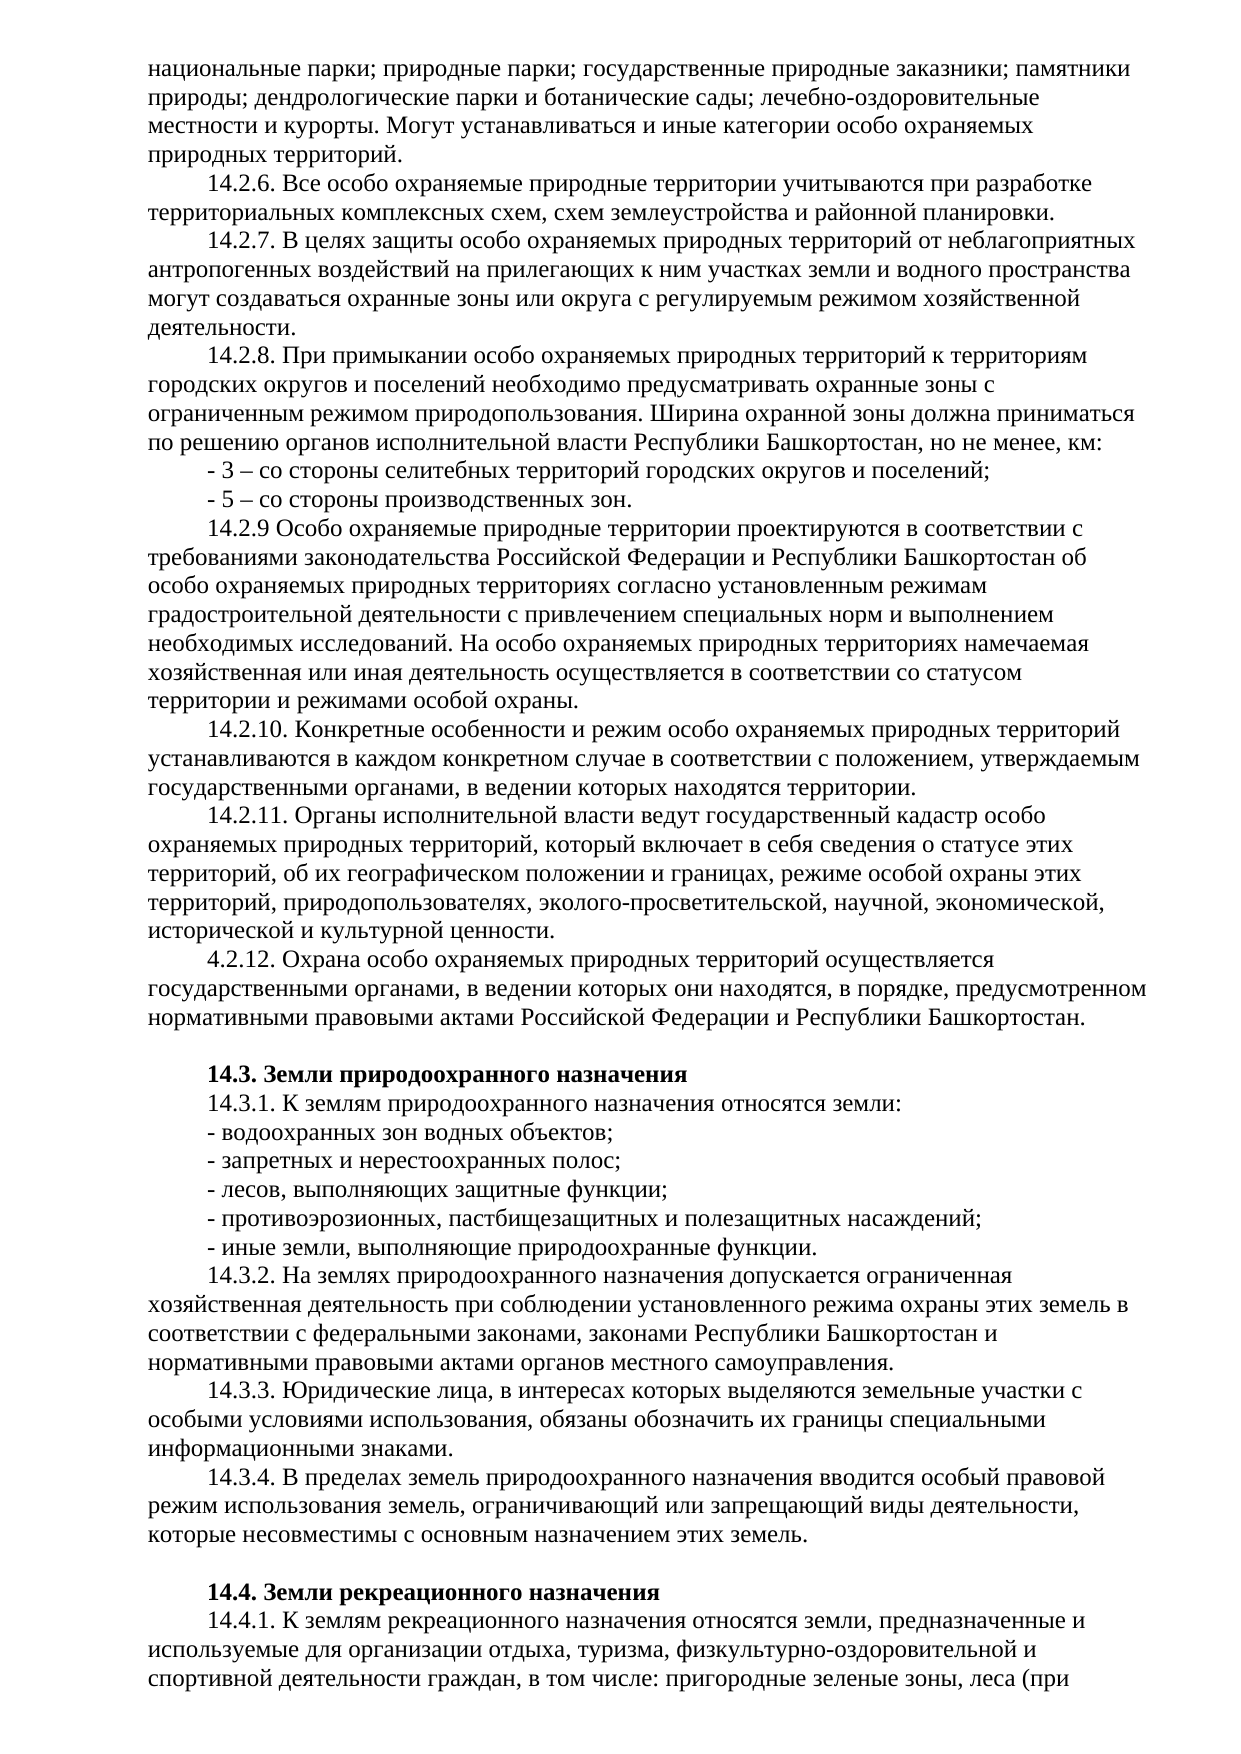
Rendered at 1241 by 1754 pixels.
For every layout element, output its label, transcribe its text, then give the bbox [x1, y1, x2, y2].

text 14.3.1. К землям природоохранного назначения относятся земли: [148, 1088, 1152, 1117]
text - запретных и нерестоохранных полос; [148, 1146, 1152, 1174]
text 14.3. Земли природоохранного назначения [148, 1059, 1152, 1088]
text 14.2.8. При примыкании особо охраняемых природных территорий к территориям городских округов и поселений необходимо предусматривать охранные зоны с ограниченным режимом природопользования. Ширина охранной зоны должна приниматься по решению органов исполнительной власти Республики Башкортостан, но не менее, км: [148, 341, 1152, 456]
text - лесов, выполняющих защитные функции; [148, 1174, 1152, 1203]
text - 5 – со стороны производственных зон. [148, 484, 1152, 513]
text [148, 1606, 1152, 1692]
text 4.2.12. Охрана особо охраняемых природных территорий осуществляется государственными органами, в ведении которых они находятся, в порядке, предусмотренном нормативными правовыми актами Российской Федерации и Республики Башкортостан. [148, 944, 1152, 1031]
text - иные земли, выполняющие природоохранные функции. [148, 1232, 1152, 1261]
text 14.3.4. В пределах земель природоохранного назначения вводится особый правовой режим использования земель, ограничивающий или запрещающий виды деятельности, которые несовместимы с основным назначением этих земель. [148, 1462, 1152, 1548]
text - противоэрозионных, пастбищезащитных и полезащитных насаждений; [148, 1203, 1152, 1232]
text 14.2.10. Конкретные особенности и режим особо охраняемых природных территорий устанавливаются в каждом конкретном случае в соответствии с положением, утверждаемым государственными органами, в ведении которых находятся территории. [148, 714, 1152, 801]
text 14.3.3. Юридические лица, в интересах которых выделяются земельные участки с особыми условиями использования, обязаны обозначить их границы специальными информационными знаками. [148, 1376, 1152, 1462]
text 14.4. Земли рекреационного назначения [148, 1577, 1152, 1606]
text 14.2.11. Органы исполнительной власти ведут государственный кадастр особо охраняемых природных территорий, который включает в себя сведения о статусе этих территорий, об их географическом положении и границах, режиме особой охраны этих территорий, природопользователях, эколого-просветительской, научной, экономической, исторической и культурной ценности. [148, 801, 1152, 944]
text - водоохранных зон водных объектов; [148, 1117, 1152, 1146]
text 14.2.7. В целях защиты особо охраняемых природных территорий от неблагоприятных антропогенных воздействий на прилегающих к ним участках земли и водного пространства могут создаваться охранные зоны или округа с регулируемым режимом хозяйственной деятельности. [148, 226, 1152, 341]
text 14.2.9 Особо охраняемые природные территории проектируются в соответствии с требованиями законодательства Российской Федерации и Республики Башкортостан об особо охраняемых природных территориях согласно установленным режимам градостроительной деятельности с привлечением специальных норм и выполнением необходимых исследований. На особо охраняемых природных территориях намечаемая хозяйственная или иная деятельность осуществляется в соответствии со статусом территории и режимами особой охраны. [148, 513, 1152, 714]
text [148, 53, 1152, 168]
text 14.2.6. Все особо охраняемые природные территории учитываются при разработке территориальных комплексных схем, схем землеустройства и районной планировки. [148, 168, 1152, 226]
text - 3 – со стороны селитебных территорий городских округов и поселений; [148, 456, 1152, 484]
text 14.3.2. На землях природоохранного назначения допускается ограниченная хозяйственная деятельность при соблюдении установленного режима охраны этих земель в соответствии с федеральными законами, законами Республики Башкортостан и нормативными правовыми актами органов местного самоуправления. [148, 1261, 1152, 1376]
